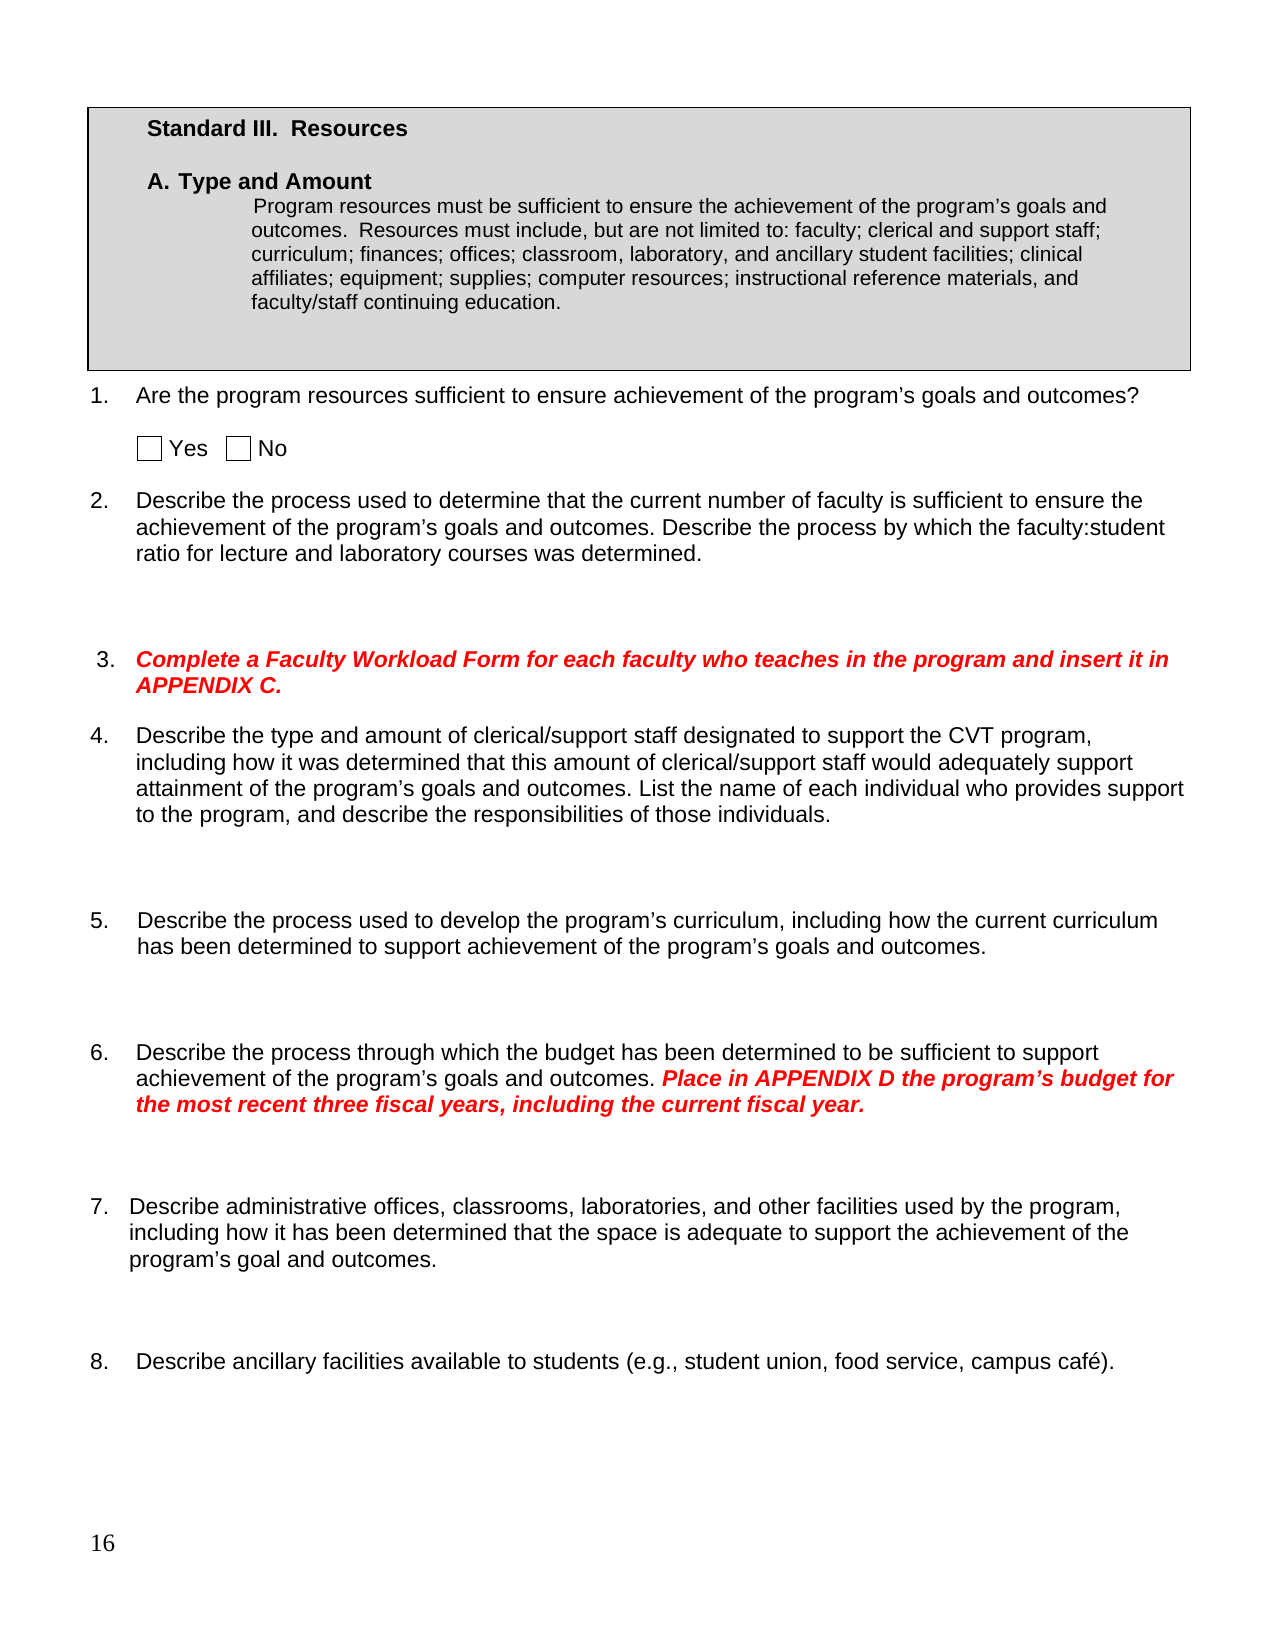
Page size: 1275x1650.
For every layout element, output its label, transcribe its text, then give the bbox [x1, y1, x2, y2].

text Yes No [90, 435, 1185, 461]
text 8. Describe ancillary facilities available to students (e.g., student union, food service, campus café). [90, 1348, 1185, 1374]
text 5. Describe the process used to develop the program’s curriculum, including how the current curriculum has been determined to support achievement of the program’s goals and outcomes. [90, 907, 1185, 959]
text 6. Describe the process through which the budget has been determined to be sufficient to support achievement of the program’s goals and outcomes. Place in APPENDIX D the program’s budget for the most recent three fiscal years, including the current fiscal year. [90, 1038, 1185, 1117]
text 7. Describe administrative offices, classrooms, laboratories, and other facilities used by the program, including how it has been determined that the space is adequate to support the achievement of the program’s goal and outcomes. [90, 1193, 1185, 1272]
text 1. Are the program resources sufficient to ensure achievement of the program’s goals and outcomes? [90, 382, 1185, 408]
text 2. Describe the process used to determine that the current number of faculty is sufficient to ensure the achievement of the program’s goals and outcomes. Describe the process by which the faculty:student ratio for lecture and laboratory courses was determined. [90, 487, 1185, 566]
text 4. Describe the type and amount of clerical/support staff designated to support the CVT program, including how it was determined that this amount of clerical/support staff would adequately support attainment of the program’s goals and outcomes. List the name of each individual who provides support to the program, and describe the responsibilities of those individuals. [90, 722, 1185, 828]
text 3. Complete a Faculty Workload Form for each faculty who teaches in the program and insert it in APPENDIX C. [90, 646, 1185, 698]
